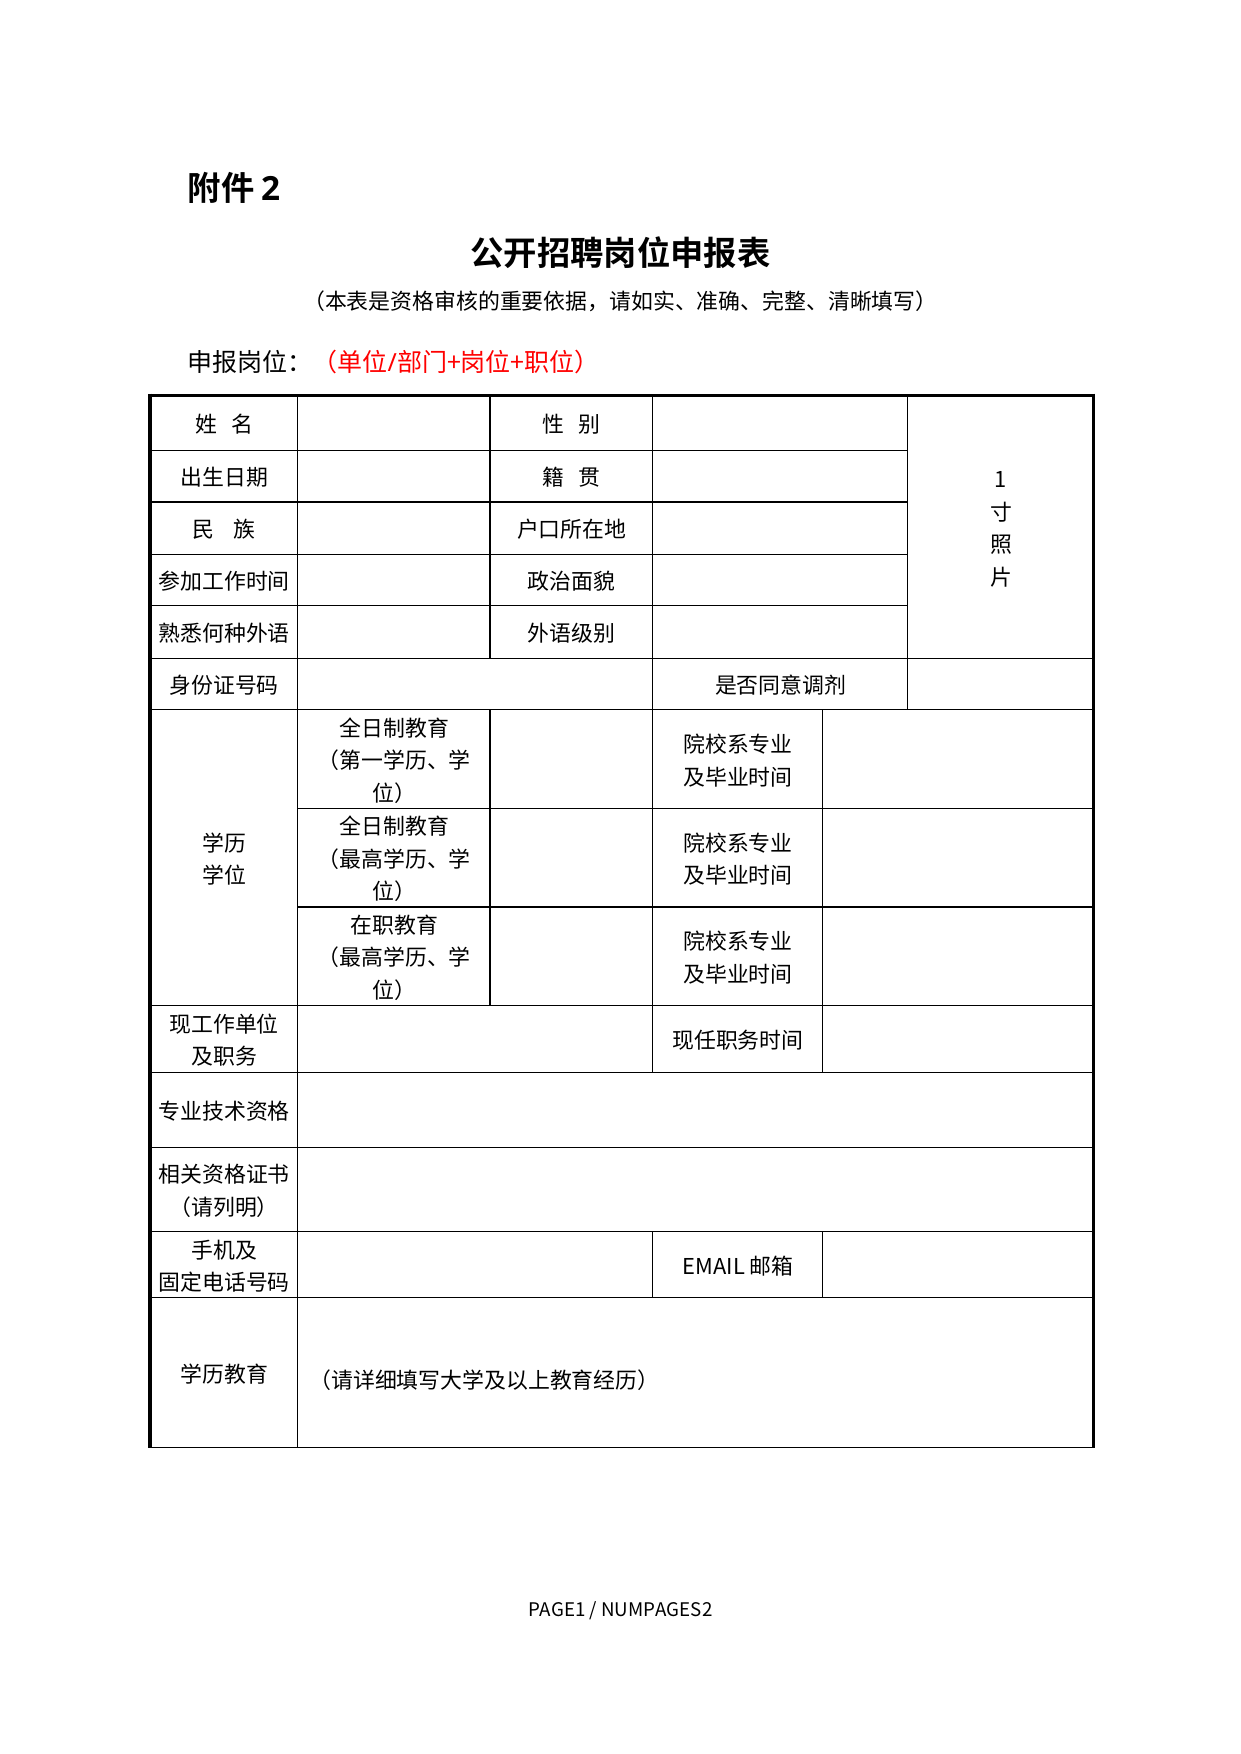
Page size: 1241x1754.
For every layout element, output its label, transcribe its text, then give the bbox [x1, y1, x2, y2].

table_cell 专业技术资格 [152, 1073, 297, 1147]
table_cell [298, 503, 489, 553]
table_cell 相关资格证书 （请列明） [152, 1148, 297, 1231]
table_header [298, 397, 489, 449]
table_cell 身份证号码 [152, 659, 297, 709]
table_cell [491, 809, 652, 906]
table_header 姓 名 [152, 397, 297, 449]
table_cell [298, 555, 489, 605]
table_cell 院校系专业 及毕业时间 [653, 809, 822, 906]
table_cell EMAIL邮箱 [653, 1232, 822, 1297]
table_cell 手机及 固定电话号码 [152, 1232, 297, 1297]
table_cell 院校系专业 及毕业时间 [653, 710, 822, 808]
table_cell [653, 503, 907, 553]
table_header [653, 397, 907, 449]
table_cell 现工作单位 及职务 [152, 1006, 297, 1072]
table_cell 户口所在地 [491, 503, 652, 553]
text （本表是资格审核的重要依据，请如实、准确、完整、清晰填写） [182, 283, 1059, 316]
table_cell 现任职务时间 [653, 1006, 822, 1072]
table_cell [908, 659, 1092, 709]
table_cell [298, 606, 489, 657]
table_cell 全日制教育 （第一学历、学位） [298, 710, 489, 808]
table_cell 学历 学位 [152, 710, 297, 1005]
table_cell [491, 710, 652, 808]
table_cell [653, 555, 907, 605]
table_cell [823, 809, 1092, 906]
table_cell [298, 1006, 652, 1072]
table_cell [653, 451, 907, 501]
table_cell 学历教育 [152, 1298, 297, 1447]
table_cell 参加工作时间 [152, 555, 297, 605]
table_cell 院校系专业 及毕业时间 [653, 908, 822, 1005]
table_cell 外语级别 [491, 606, 652, 657]
table_cell [298, 1073, 1092, 1147]
table_cell 熟悉何种外语 [152, 606, 297, 657]
table_cell [653, 606, 907, 657]
table_cell [298, 451, 489, 501]
table_cell 全日制教育 （最高学历、学位） [298, 809, 489, 906]
table_cell 出生日期 [152, 451, 297, 501]
text 附件2 [187, 153, 1053, 218]
table_cell [823, 1232, 1092, 1297]
table_cell 是否同意调剂 [653, 659, 907, 709]
table_cell 籍 贯 [491, 451, 652, 501]
text 公开招聘岗位申报表 [187, 218, 1053, 283]
table_cell [823, 908, 1092, 1005]
table_cell [491, 908, 652, 1005]
text 申报岗位：（单位/部门+岗位+职位） [187, 328, 1053, 393]
table_cell [823, 710, 1092, 808]
table_cell 在职教育 （最高学历、学位） [298, 908, 489, 1005]
table_cell （请详细填写大学及以上教育经历） [298, 1298, 1092, 1447]
table_cell [823, 1006, 1092, 1072]
table_cell [298, 1232, 652, 1297]
table_cell [298, 659, 652, 709]
table_cell 政治面貌 [491, 555, 652, 605]
table_cell [298, 1148, 1092, 1231]
table_header 性 别 [491, 397, 652, 449]
table_cell 民 族 [152, 503, 297, 553]
table_header 1 寸 照 片 [908, 397, 1092, 657]
